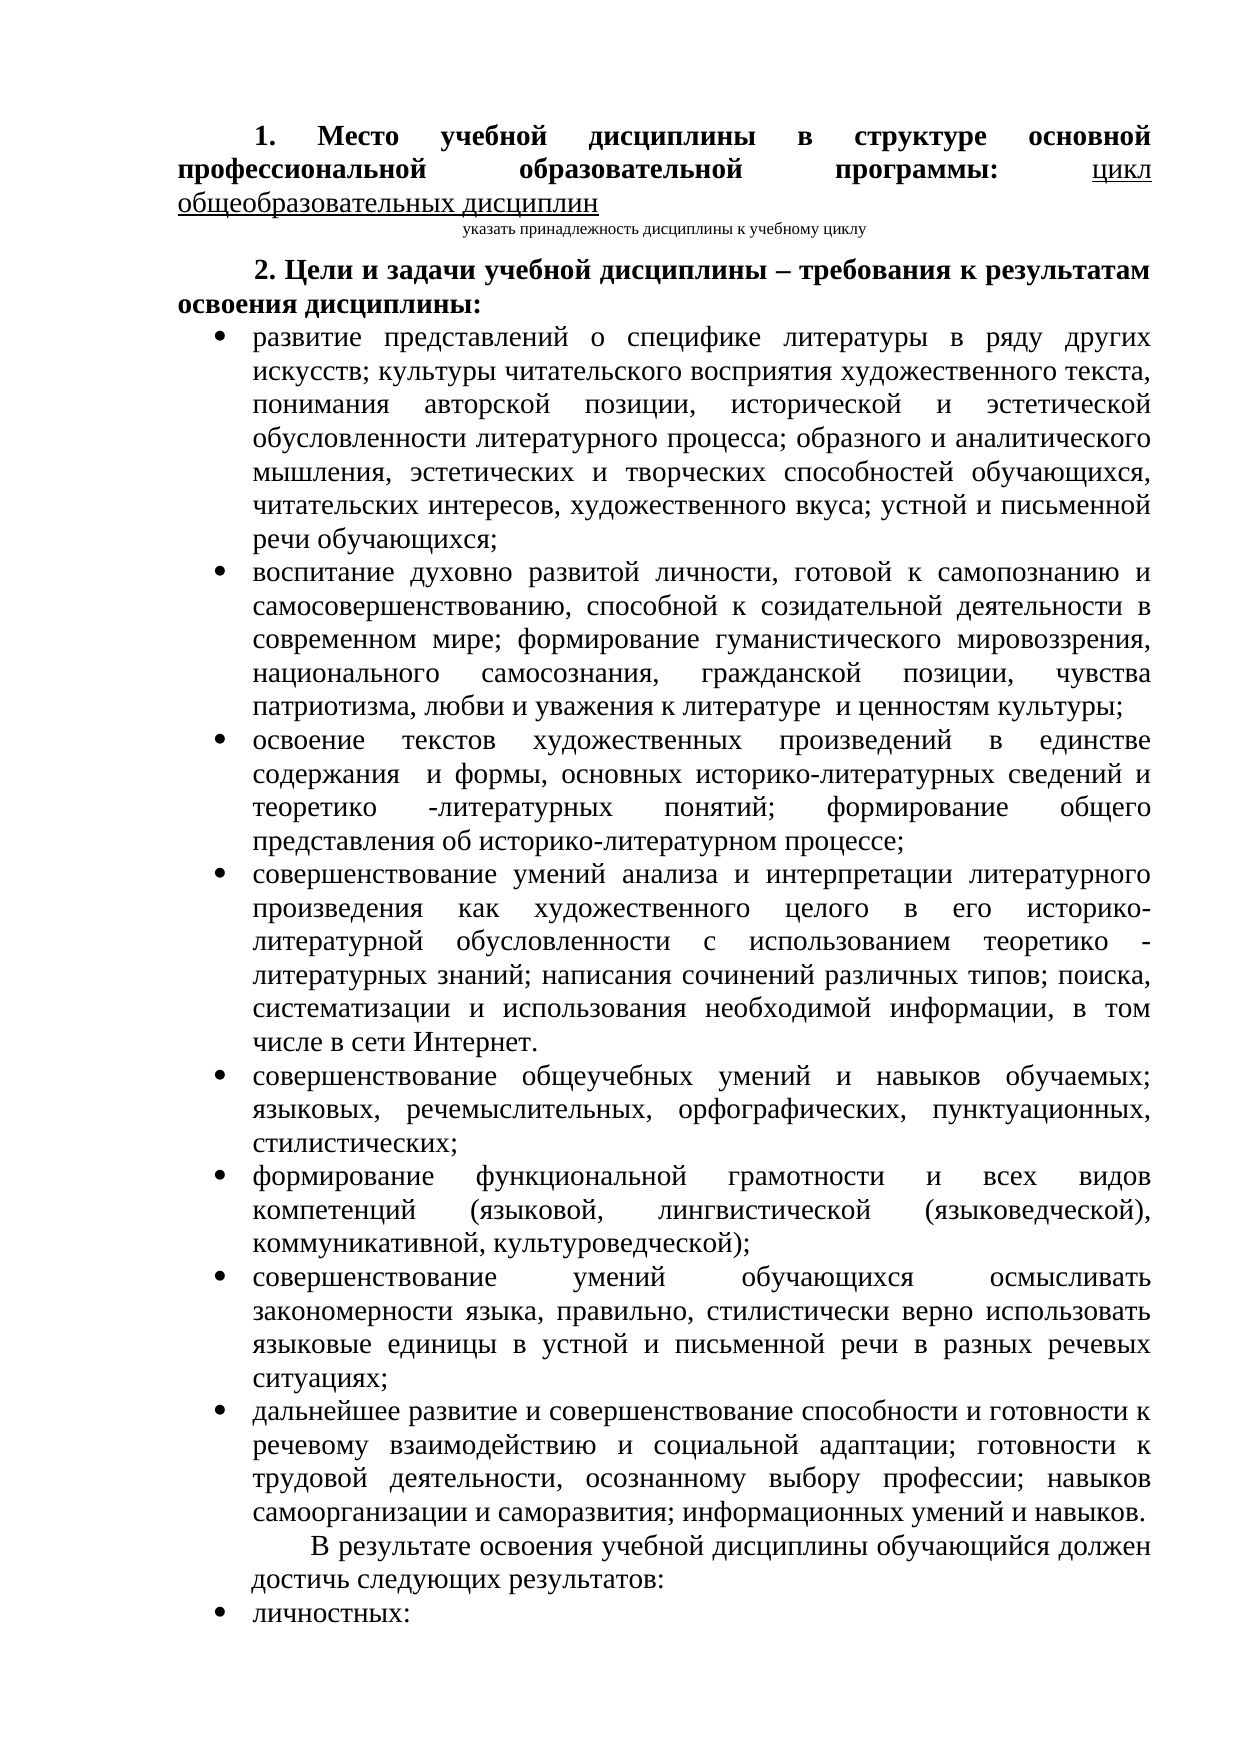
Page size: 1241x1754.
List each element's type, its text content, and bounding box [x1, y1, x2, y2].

list освоение текстов художественных произведений в единстве содержания и формы, основных историко-литературных сведений и теоретико -литературных понятий; формирование общего представления об историко-литературном процессе; [215, 722, 1152, 856]
list развитие представлений о специфике литературы в ряду других искусств; культуры читательского восприятия художественного текста, понимания авторской позиции, исторической и эстетической обусловленности литературного процесса; образного и аналитического мышления, эстетических и творческих способностей обучающихся, читательских интересов, художественного вкуса; устной и письменной речи обучающихся; [215, 319, 1152, 554]
list совершенствование умений обучающихся осмысливать закономерности языка, правильно, стилистически верно использовать языковые единицы в устной и письменной речи в разных речевых ситуациях; [215, 1259, 1152, 1393]
list совершенствование умений анализа и интерпретации литературного произведения как художественного целого в его историко-литературной обусловленности с использованием теоретико - литературных знаний; написания сочинений различных типов; поиска, систематизации и использования необходимой информации, в том числе в сети Интернет. [215, 856, 1152, 1058]
list формирование функциональной грамотности и всех видов компетенций (языковой, лингвистической (языковедческой), коммуникативной, культуроведческой); [215, 1158, 1152, 1259]
list дальнейшее развитие и совершенствование способности и готовности к речевому взаимодействию и социальной адаптации; готовности к трудовой деятельности, осознанному выбору профессии; навыков самоорганизации и саморазвития; информационных умений и навыков. [215, 1393, 1152, 1528]
list воспитание духовно развитой личности, готовой к самопознанию и самосовершенствованию, способной к созидательной деятельности в современном мире; формирование гуманистического мировоззрения, национального самосознания, гражданской позиции, чувства патриотизма, любви и уважения к литературе и ценностям культуры; [215, 554, 1152, 722]
text В результате освоения учебной дисциплины обучающийся должен достичь следующих результатов: [251, 1528, 1152, 1595]
text указать принадлежность дисциплины к учебному циклу [177, 219, 1152, 252]
list личностных: [215, 1595, 1152, 1628]
text 1. Место учебной дисциплины в структуре основной профессиональной образовательной программы: цикл общеобразовательных дисциплин [177, 118, 1152, 219]
text 2. Цели и задачи учебной дисциплины – требования к результатам освоения дисциплины: [177, 252, 1152, 319]
list совершенствование общеучебных умений и навыков обучаемых; языковых, речемыслительных, орфографических, пунктуационных, стилистических; [215, 1058, 1152, 1158]
